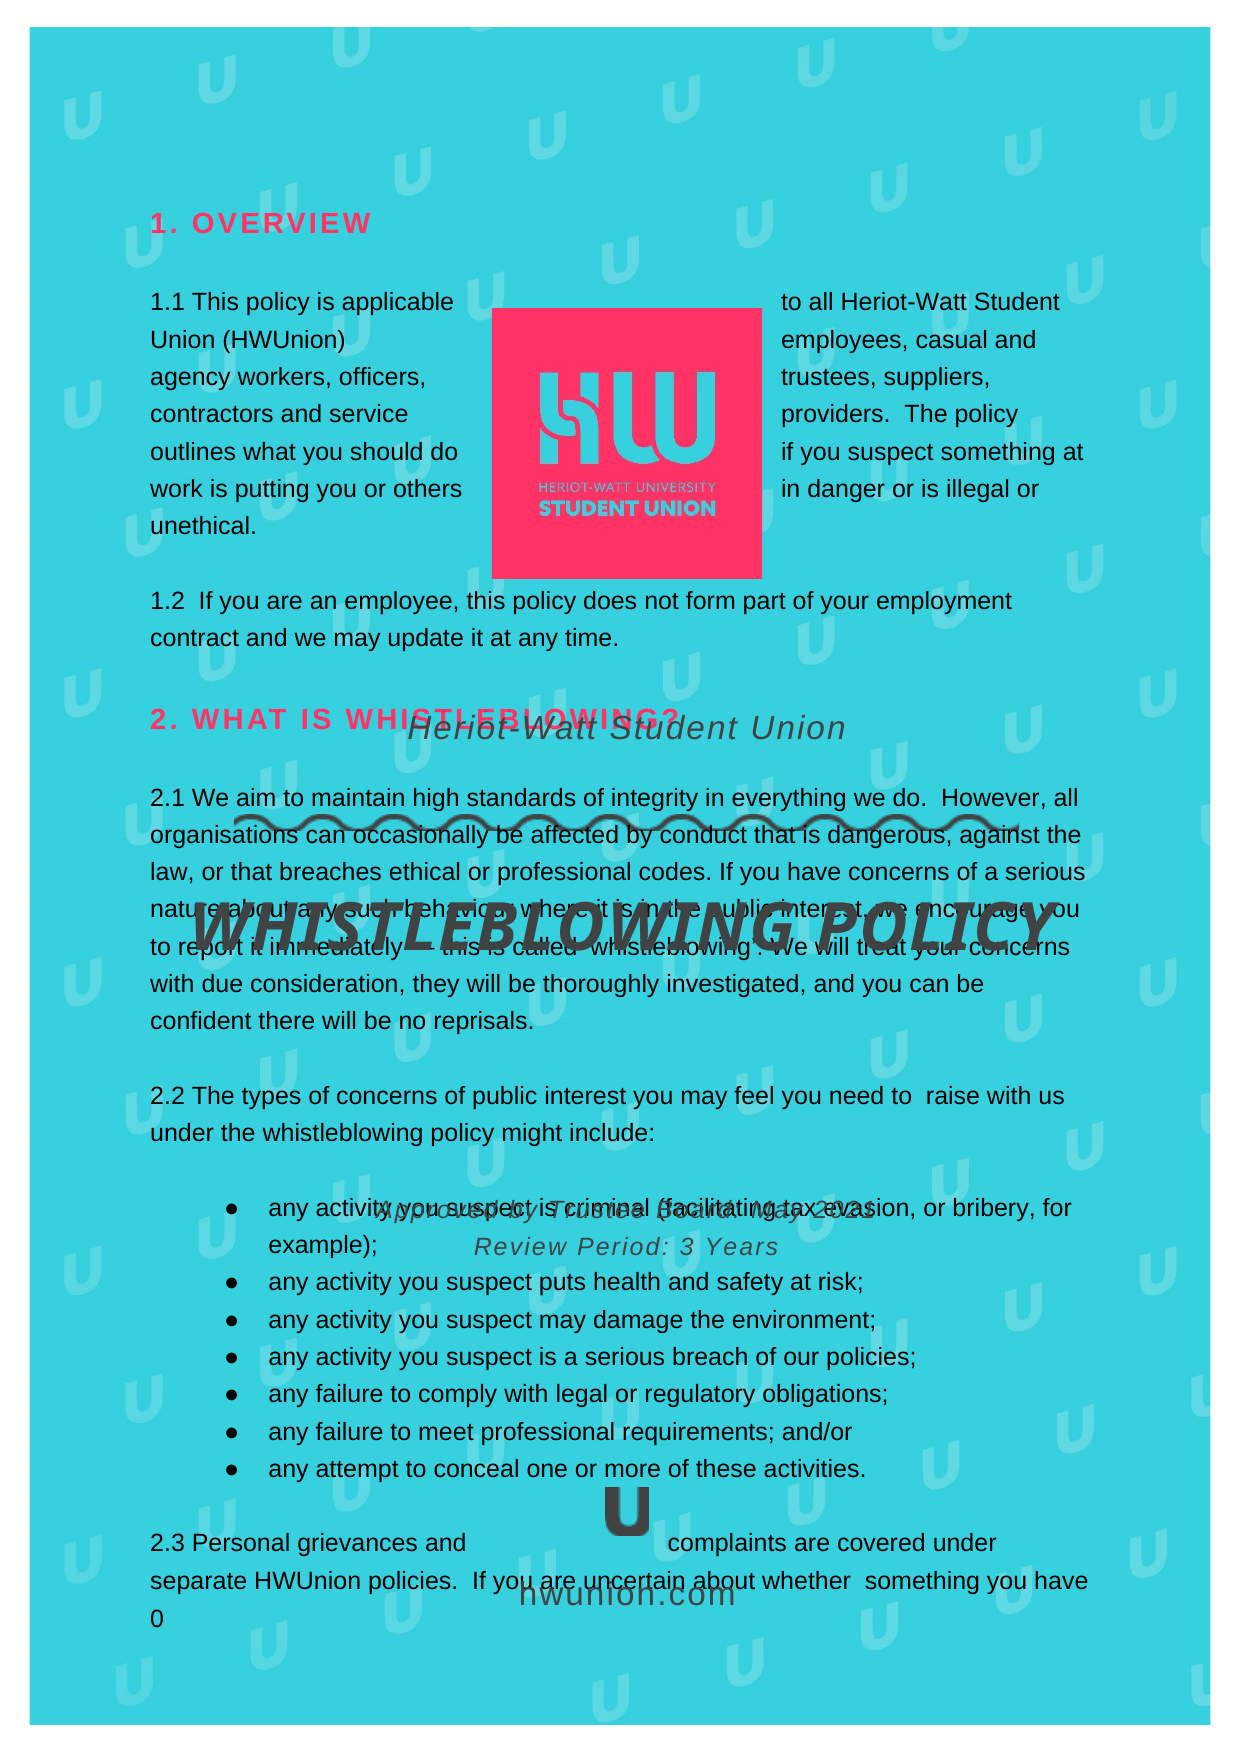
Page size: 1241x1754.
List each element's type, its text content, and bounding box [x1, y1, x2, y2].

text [150, 1528, 1090, 1594]
subtitle 1. Overview [150, 207, 1090, 240]
text 1.2 If you are an employee, this policy does not form part of your employment contract and we may update it at any time. [150, 586, 1090, 652]
text 2.1 We aim to maintain high standards of integrity in everything we do. However, all organisations can occasionally be affected by conduct that is dangerous, against the law, or that breaches ethical or professional codes. If you have concerns of a serious nature about any such behaviour where it is in the public interest, we encourage you to report it immediately — this is called ‘whistleblowing’. We will treat your concerns with due consideration, they will be thoroughly investigated, and you can be confident there will be no reprisals. [150, 783, 1090, 1035]
subtitle 2. What is whistleblowing? [150, 702, 1090, 735]
list any activity you suspect may damage the environment; [224, 1305, 1090, 1333]
picture [29, 27, 1211, 1725]
list any activity you suspect is criminal (facilitating tax evasion, or bribery, for example); [224, 1193, 1090, 1259]
list any activity you suspect is a serious breach of our policies; [224, 1342, 1090, 1371]
list any failure to comply with legal or regulatory obligations; [224, 1379, 1090, 1408]
text 1.1 This policy is applicable to all Heriot-Watt Student Union (HWUnion) employees, casual and agency workers, officers, trustees, suppliers, contractors and service providers. The policy outlines what you should do if you suspect something at work is putting you or others in danger or is illegal or unethical. [150, 287, 1090, 540]
list any activity you suspect puts health and safety at risk; [224, 1267, 1090, 1296]
list any failure to meet professional requirements; and/or [224, 1417, 1090, 1445]
list any attempt to conceal one or more of these activities. [224, 1454, 1090, 1483]
text 2.2 The types of concerns of public interest you may feel you need to raise with us under the whistleblowing policy might include: [150, 1081, 1090, 1147]
